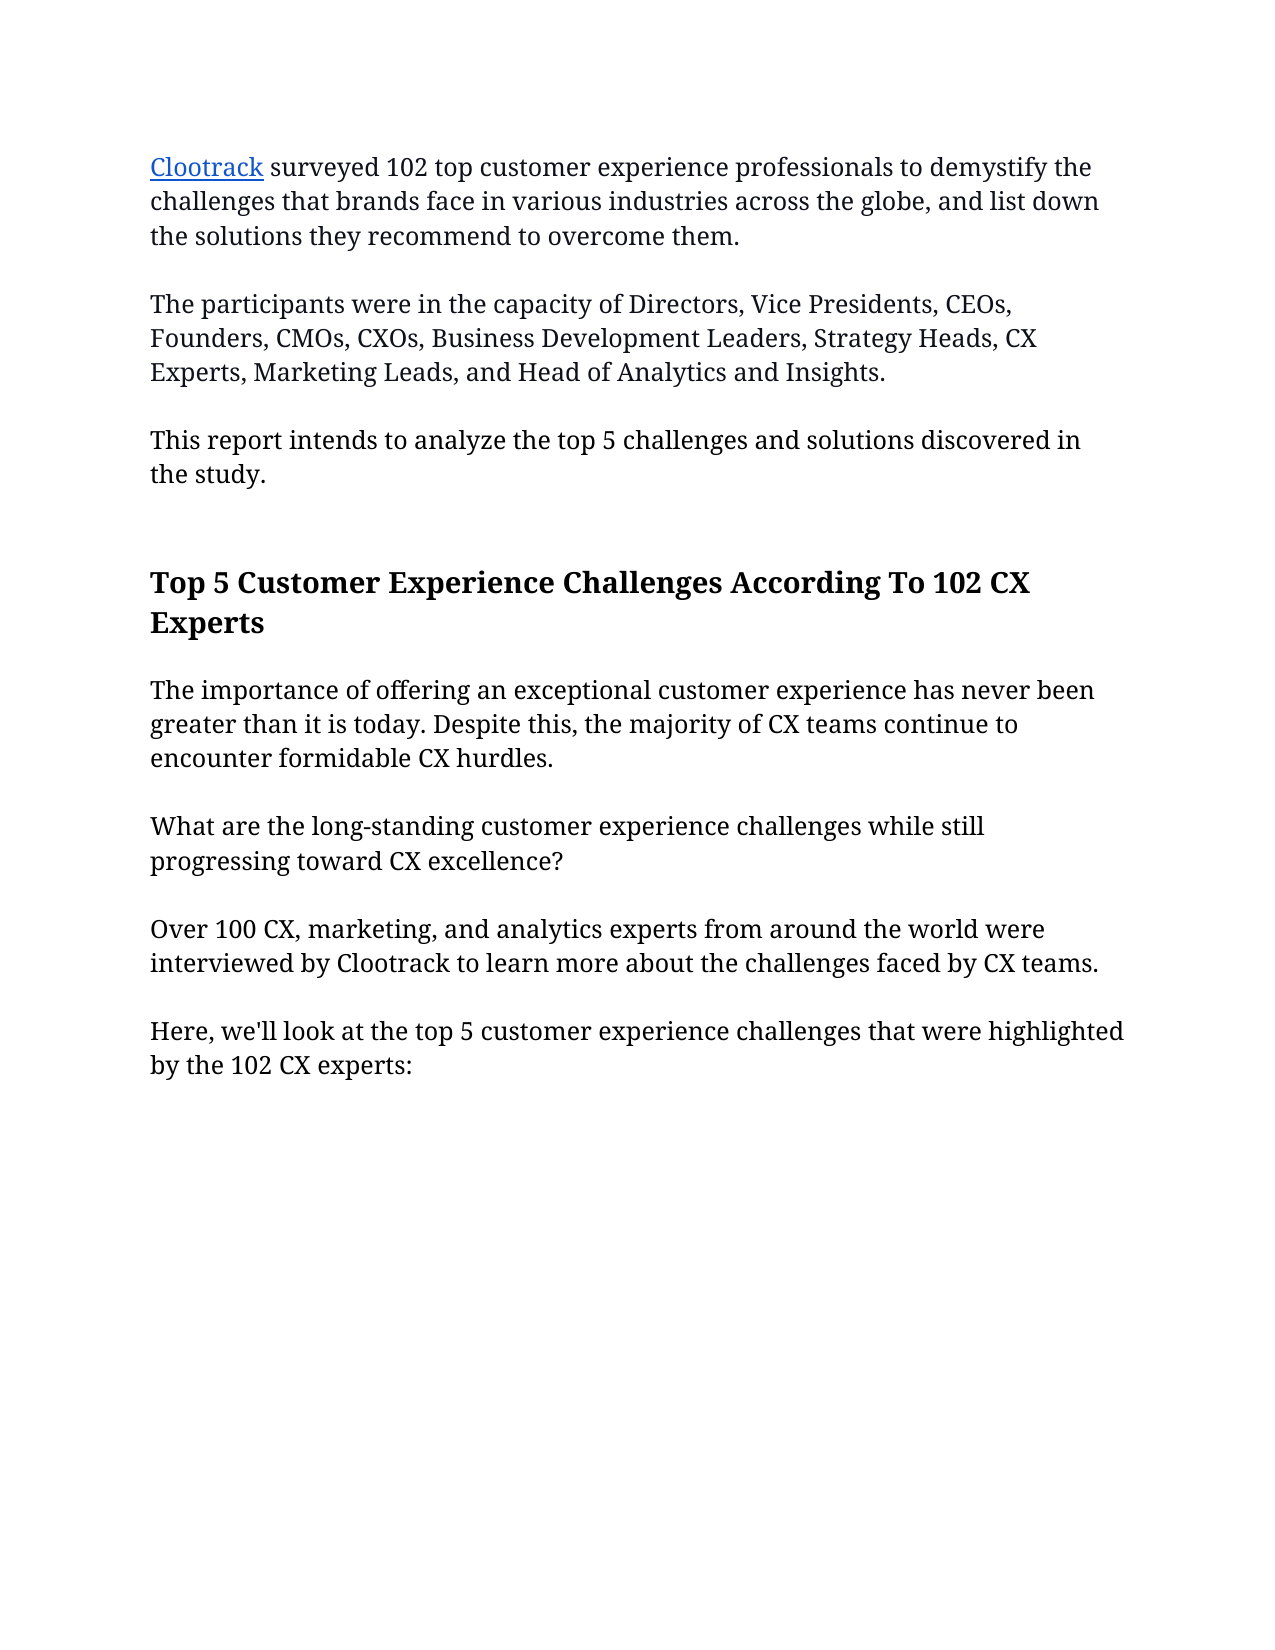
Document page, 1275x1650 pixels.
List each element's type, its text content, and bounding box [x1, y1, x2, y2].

text This report intends to analyze the top 5 challenges and solutions discovered in the study. [150, 422, 1125, 491]
text The importance of offering an exceptional customer experience has never been greater than it is today. Despite this, the majority of CX teams continue to encounter formidable CX hurdles. [150, 673, 1125, 775]
text Clootrack surveyed 102 top customer experience professionals to demystify the challenges that brands face in various industries across the globe, and list down the solutions they recommend to overcome them. [150, 150, 1125, 252]
text The participants were in the capacity of Directors, Vice Presidents, CEOs, Founders, CMOs, CXOs, Business Development Leaders, Strategy Heads, CX Experts, Marketing Leads, and Head of Analytics and Insights. [150, 286, 1125, 388]
text Over 100 CX, marketing, and analytics experts from around the world were interviewed by Clootrack to learn more about the challenges faced by CX teams. [150, 911, 1125, 979]
text What are the long-standing customer experience challenges while still progressing toward CX excellence? [150, 809, 1125, 877]
subtitle Top 5 Customer Experience Challenges According To 102 CX Experts [150, 562, 1125, 642]
text Here, we'll look at the top 5 customer experience challenges that were highlighted by the 102 CX experts: [150, 1013, 1125, 1082]
